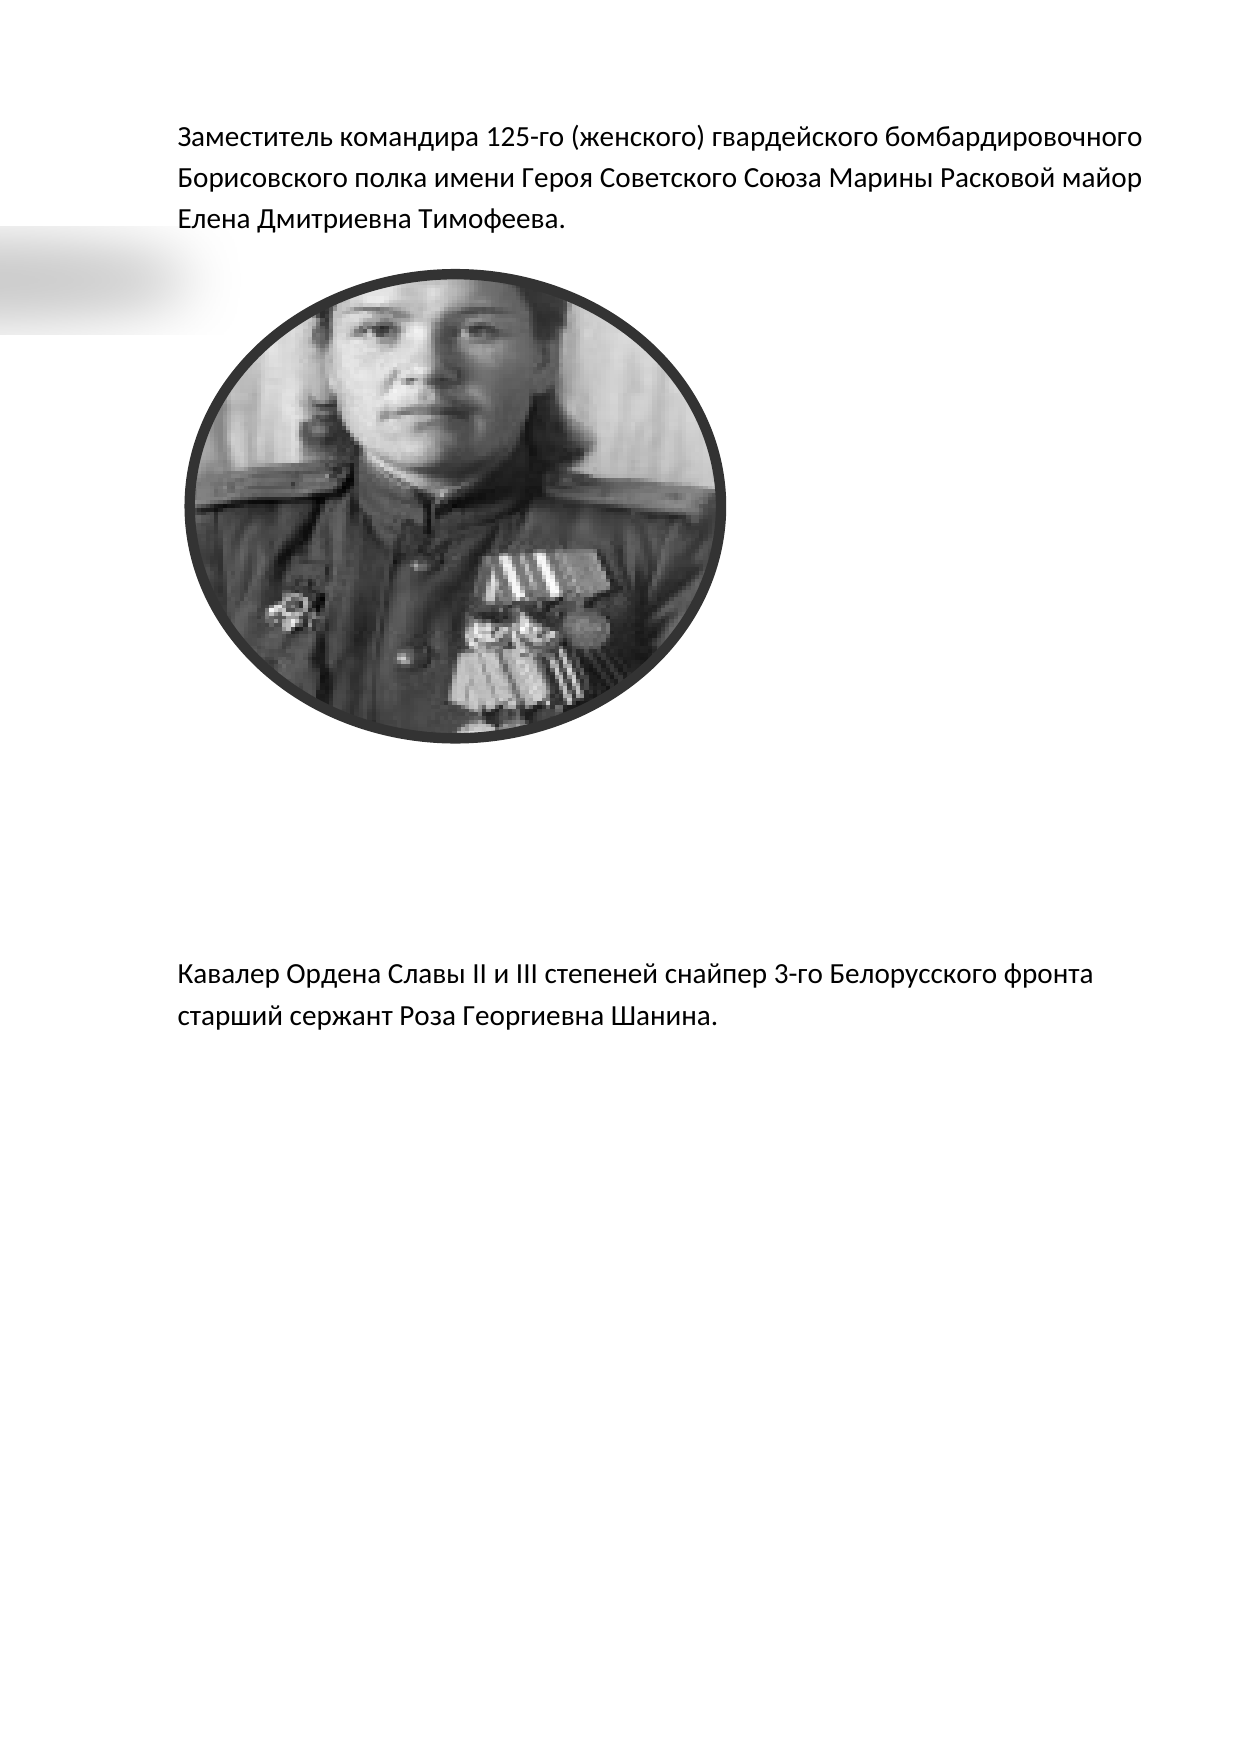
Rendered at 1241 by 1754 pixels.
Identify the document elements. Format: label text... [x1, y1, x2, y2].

picture [195, 280, 715, 733]
text Кавалер Ордена Славы II и III степеней снайпер 3-го Белорусского фронта старший сержант Роза Георгиевна Шанина. [177, 956, 1152, 1032]
text Заместитель командира 125-го (женского) гвардейского бомбардировочного Борисовского полка имени Героя Советского Союза Марины Расковой майор Елена Дмитриевна Тимофеева. [177, 118, 1152, 236]
